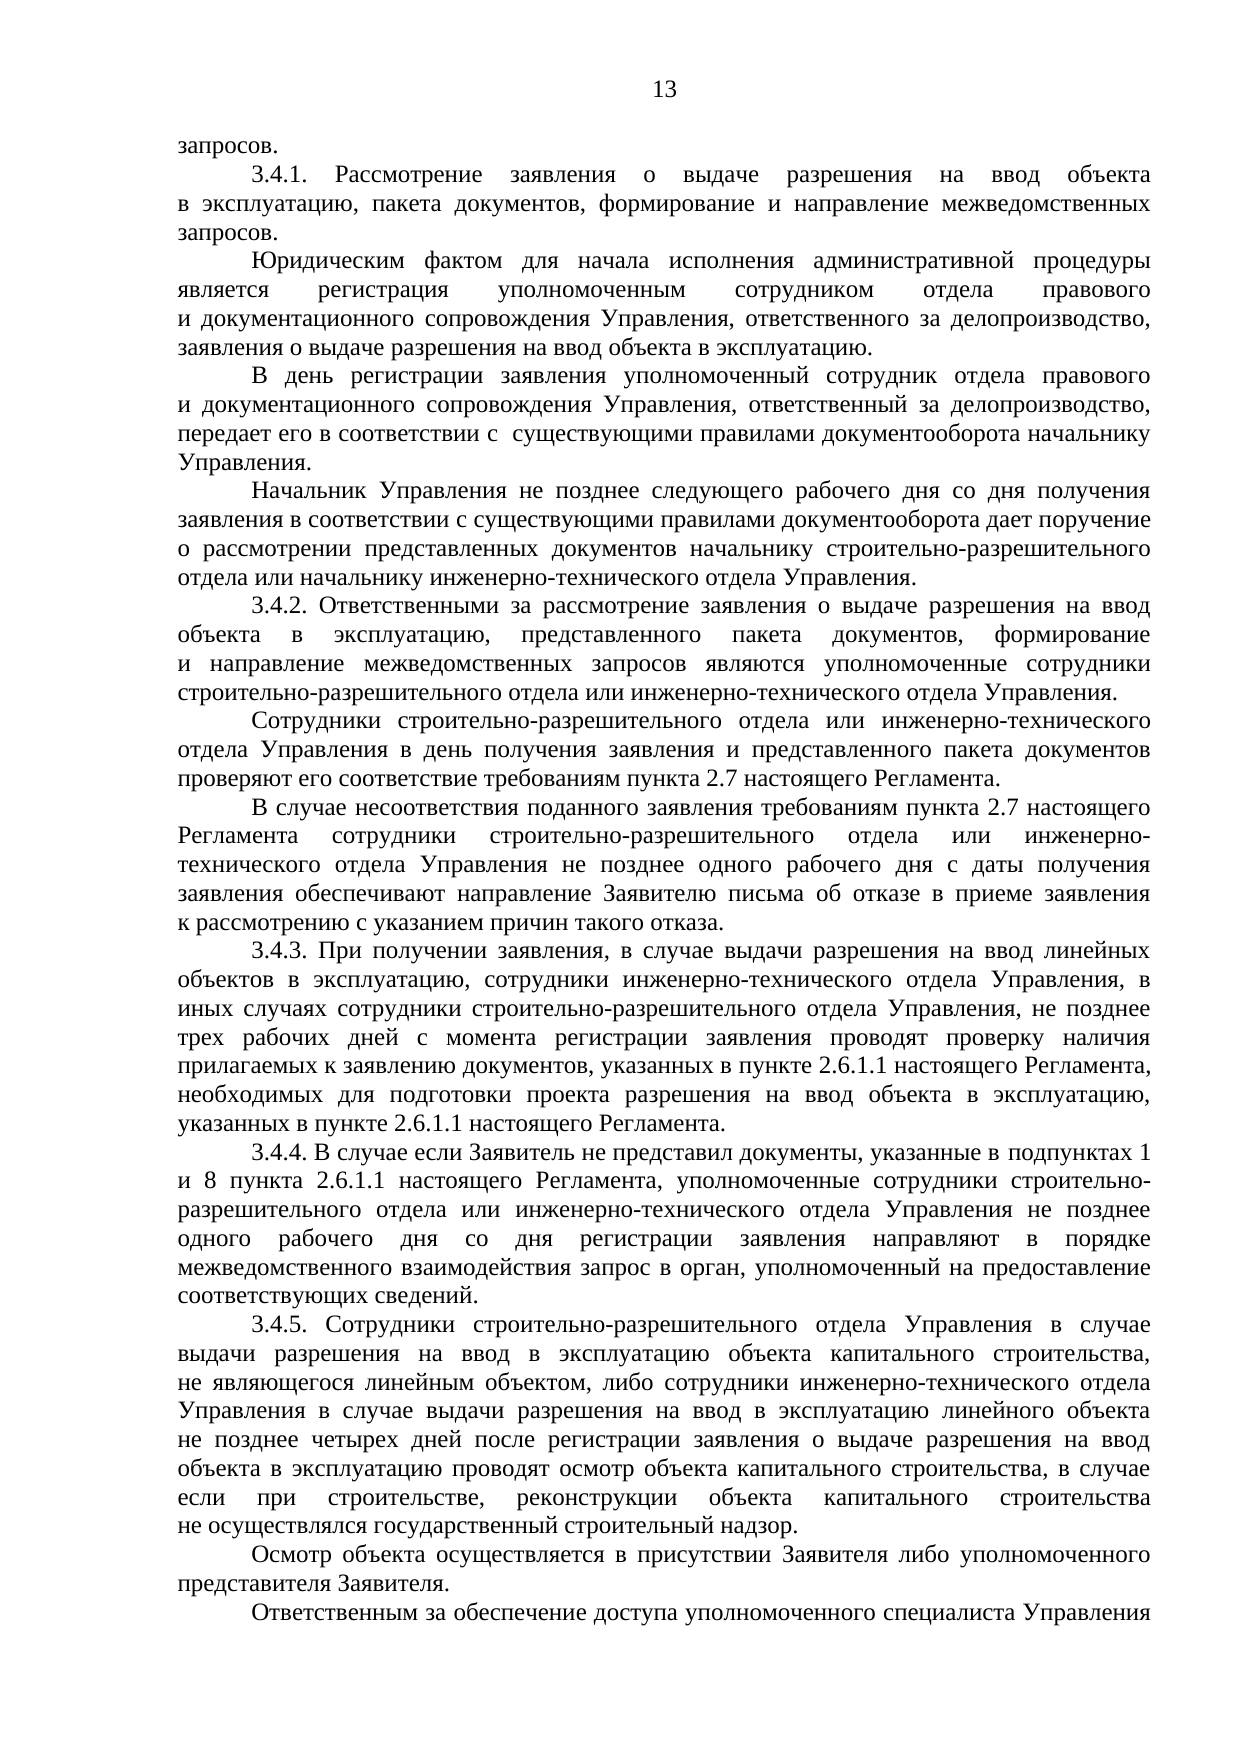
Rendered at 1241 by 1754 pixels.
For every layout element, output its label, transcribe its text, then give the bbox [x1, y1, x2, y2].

text В день регистрации заявления уполномоченный сотрудник отдела правового и документационного сопровождения Управления, ответственный за делопроизводство, передает его в соответствии с существующими правилами документооборота начальнику Управления. [177, 361, 1152, 476]
text Осмотр объекта осуществляется в присутствии Заявителя либо уполномоченного представителя Заявителя. [177, 1539, 1152, 1597]
text 3.4.4. В случае если Заявитель не представил документы, указанные в подпунктах 1 и 8 пункта 2.6.1.1 настоящего Регламента, уполномоченные сотрудники строительно-разрешительного отдела или инженерно-технического отдела Управления не позднее одного рабочего дня со дня регистрации заявления направляют в порядке межведомственного взаимодействия запрос в орган, уполномоченный на предоставление соответствующих сведений. [177, 1137, 1152, 1309]
text 3.4.3. При получении заявления, в случае выдачи разрешения на ввод линейных объектов в эксплуатацию, сотрудники инженерно-технического отдела Управления, в иных случаях сотрудники строительно-разрешительного отдела Управления, не позднее трех рабочих дней с момента регистрации заявления проводят проверку наличия прилагаемых к заявлению документов, указанных в пункте 2.6.1.1 настоящего Регламента, необходимых для подготовки проекта разрешения на ввод объекта в эксплуатацию, указанных в пункте 2.6.1.1 настоящего Регламента. [177, 936, 1152, 1137]
text Сотрудники строительно-разрешительного отдела или инженерно-технического отдела Управления в день получения заявления и представленного пакета документов проверяют его соответствие требованиям пункта 2.7 настоящего Регламента. [177, 706, 1152, 792]
text 3.4.5. Сотрудники строительно-разрешительного отдела Управления в случае выдачи разрешения на ввод в эксплуатацию объекта капитального строительства, не являющегося линейным объектом, либо сотрудники инженерно-технического отдела Управления в случае выдачи разрешения на ввод в эксплуатацию линейного объекта не позднее четырех дней после регистрации заявления о выдаче разрешения на ввод объекта в эксплуатацию проводят осмотр объекта капитального строительства, в случае если при строительстве, реконструкции объекта капитального строительства не осуществлялся государственный строительный надзор. [177, 1309, 1152, 1539]
text 3.4.1. Рассмотрение заявления о выдаче разрешения на ввод объекта в эксплуатацию, пакета документов, формирование и направление межведомственных запросов. [177, 159, 1152, 246]
text 3.4.2. Ответственными за рассмотрение заявления о выдаче разрешения на ввод объекта в эксплуатацию, представленного пакета документов, формирование и направление межведомственных запросов являются уполномоченные сотрудники строительно-разрешительного отдела или инженерно-технического отдела Управления. [177, 591, 1152, 706]
text Юридическим фактом для начала исполнения административной процедуры является регистрация уполномоченным сотрудником отдела правового и документационного сопровождения Управления, ответственного за делопроизводство, заявления о выдаче разрешения на ввод объекта в эксплуатацию. [177, 246, 1152, 361]
text В случае несоответствия поданного заявления требованиям пункта 2.7 настоящего Регламента сотрудники строительно-разрешительного отдела или инженерно-технического отдела Управления не позднее одного рабочего дня с даты получения заявления обеспечивают направление Заявителю письма об отказе в приеме заявления к рассмотрению с указанием причин такого отказа. [177, 792, 1152, 936]
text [177, 1597, 1152, 1626]
text Начальник Управления не позднее следующего рабочего дня со дня получения заявления в соответствии с существующими правилами документооборота дает поручение о рассмотрении представленных документов начальнику строительно-разрешительного отдела или начальнику инженерно-технического отдела Управления. [177, 476, 1152, 591]
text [177, 131, 1152, 159]
